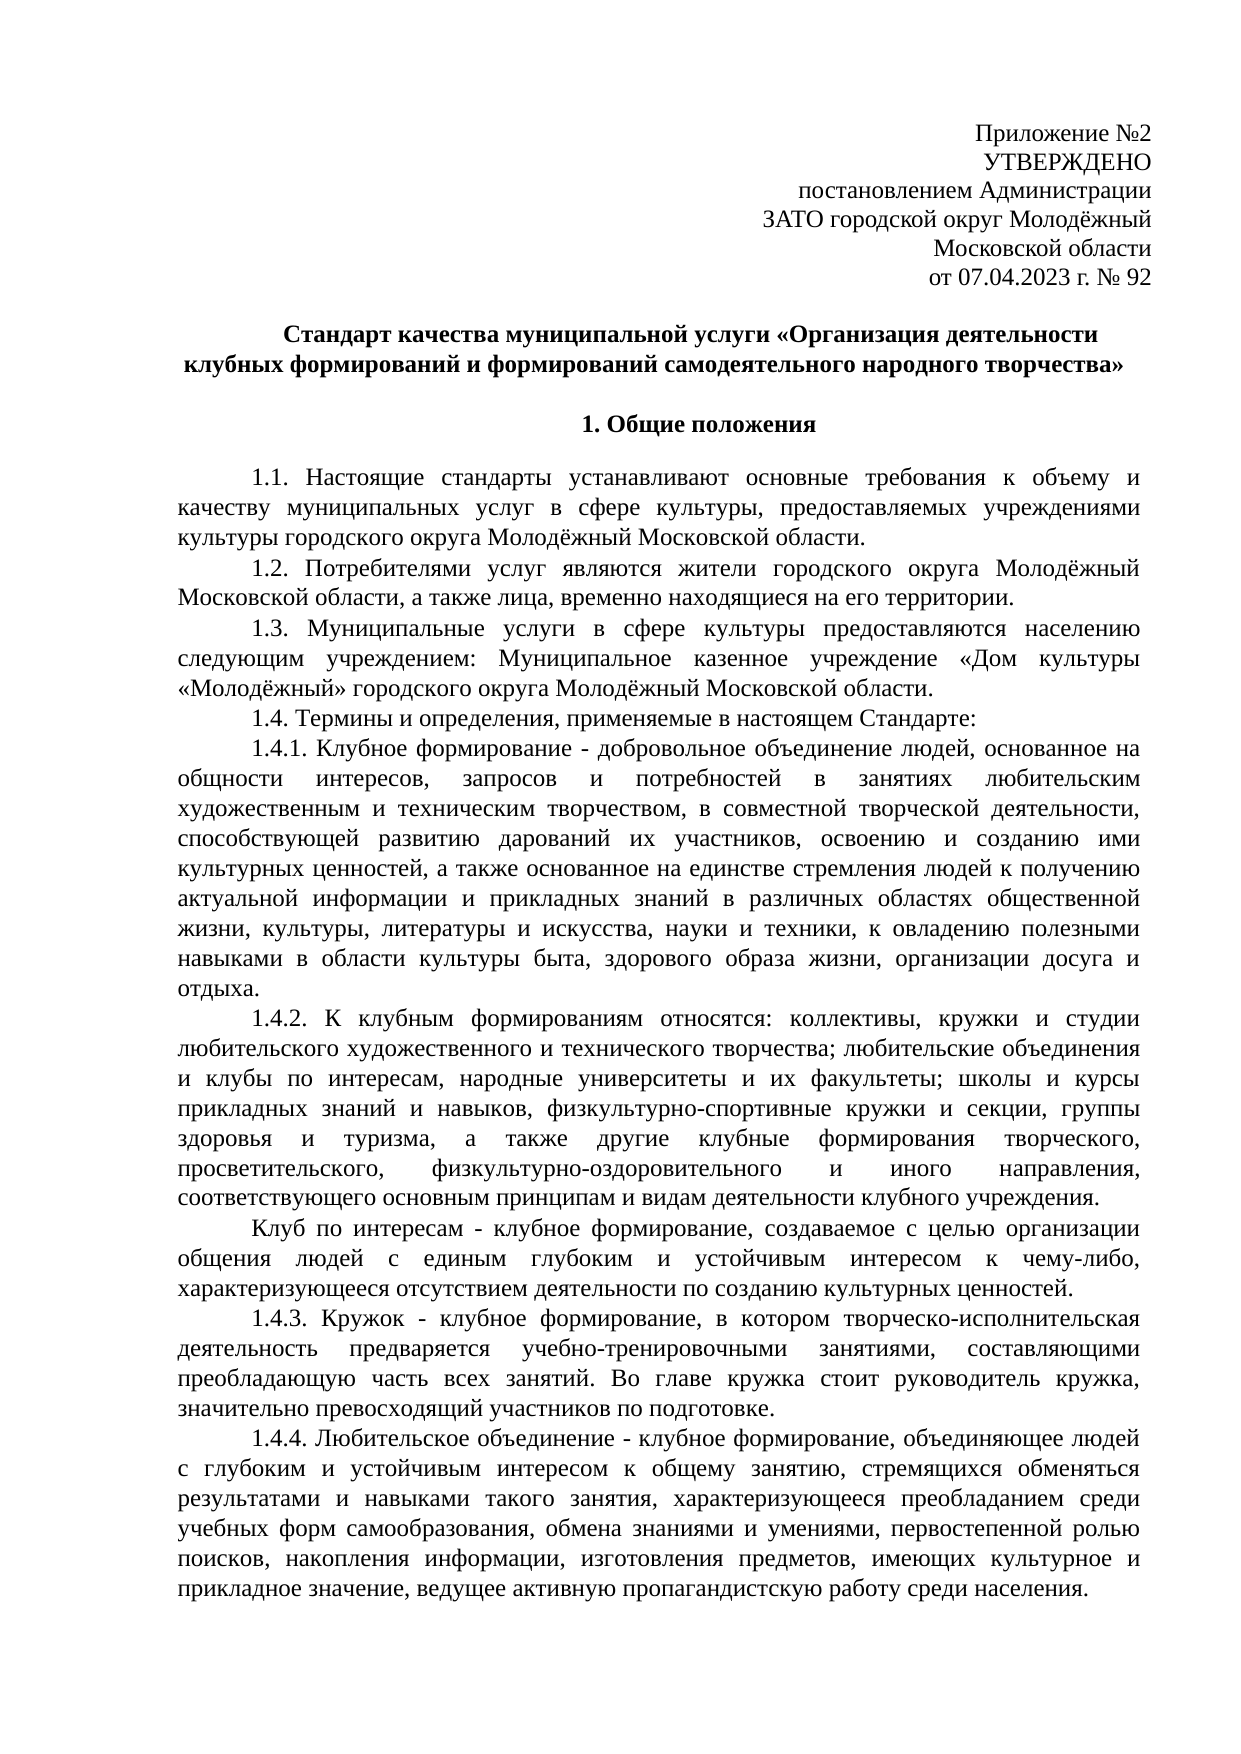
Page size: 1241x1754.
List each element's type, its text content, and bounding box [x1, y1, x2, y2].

text постановлением Администрации [177, 176, 1152, 204]
text ЗАТО городской округ Молодёжный [177, 204, 1152, 233]
text Московской области [177, 233, 1152, 262]
text Приложение №2 [177, 118, 1152, 147]
text 1.1. Настоящие стандарты устанавливают основные требования к объему и качеству муниципальных услуг в сфере культуры, предоставляемых учреждениями культуры городского округа Молодёжный Московской области. [177, 462, 1141, 551]
text 1.4. Термины и определения, применяемые в настоящем Стандарте: [177, 703, 1141, 732]
text от 07.04.2023 г. № 92 [177, 262, 1152, 291]
text 1.4.2. К клубным формированиям относятся: коллективы, кружки и студии любительского художественного и технического творчества; любительские объединения и клубы по интересам, народные университеты и их факультеты; школы и курсы прикладных знаний и навыков, физкультурно-спортивные кружки и секции, группы здоровья и туризма, а также другие клубные формирования творческого, просветительского, физкультурно-оздоровительного и иного направления, соответствующего основным принципам и видам деятельности клубного учреждения. [177, 1003, 1141, 1211]
text УТВЕРЖДЕНО [177, 147, 1152, 176]
text 1.2. Потребителями услуг являются жители городского округа Молодёжный Московской области, а также лица, временно находящиеся на его территории. [177, 553, 1141, 611]
text Стандарт качества муниципальной услуги «Организация деятельности клубных формирований и формирований самодеятельного народного творчества» [177, 319, 1131, 378]
text 1.3. Муниципальные услуги в сфере культуры предоставляются населению следующим учреждением: Муниципальное казенное учреждение «Дом культуры «Молодёжный» городского округа Молодёжный Московской области. [177, 613, 1141, 701]
text 1. Общие положения [177, 409, 1146, 438]
text 1.4.1. Клубное формирование - добровольное объединение людей, основанное на общности интересов, запросов и потребностей в занятиях любительским художественным и техническим творчеством, в совместной творческой деятельности, способствующей развитию дарований их участников, освоению и созданию ими культурных ценностей, а также основанное на единстве стремления людей к получению актуальной информации и прикладных знаний в различных областях общественной жизни, культуры, литературы и искусства, науки и техники, к овладению полезными навыками в области культуры быта, здорового образа жизни, организации досуга и отдыха. [177, 733, 1141, 1001]
text 1.4.4. Любительское объединение - клубное формирование, объединяющее людей с глубоким и устойчивым интересом к общему занятию, стремящихся обменяться результатами и навыками такого занятия, характеризующееся преобладанием среди учебных форм самообразования, обмена знаниями и умениями, первостепенной ролью поисков, накопления информации, изготовления предметов, имеющих культурное и прикладное значение, ведущее активную пропагандистскую работу среди населения. [177, 1423, 1141, 1601]
text 1.4.3. Кружок - клубное формирование, в котором творческо-исполнительская деятельность предваряется учебно-тренировочными занятиями, составляющими преобладающую часть всех занятий. Во главе кружка стоит руководитель кружка, значительно превосходящий участников по подготовке. [177, 1303, 1141, 1422]
text Клуб по интересам - клубное формирование, создаваемое с целью организации общения людей с единым глубоким и устойчивым интересом к чему-либо, характеризующееся отсутствием деятельности по созданию культурных ценностей. [177, 1213, 1141, 1301]
